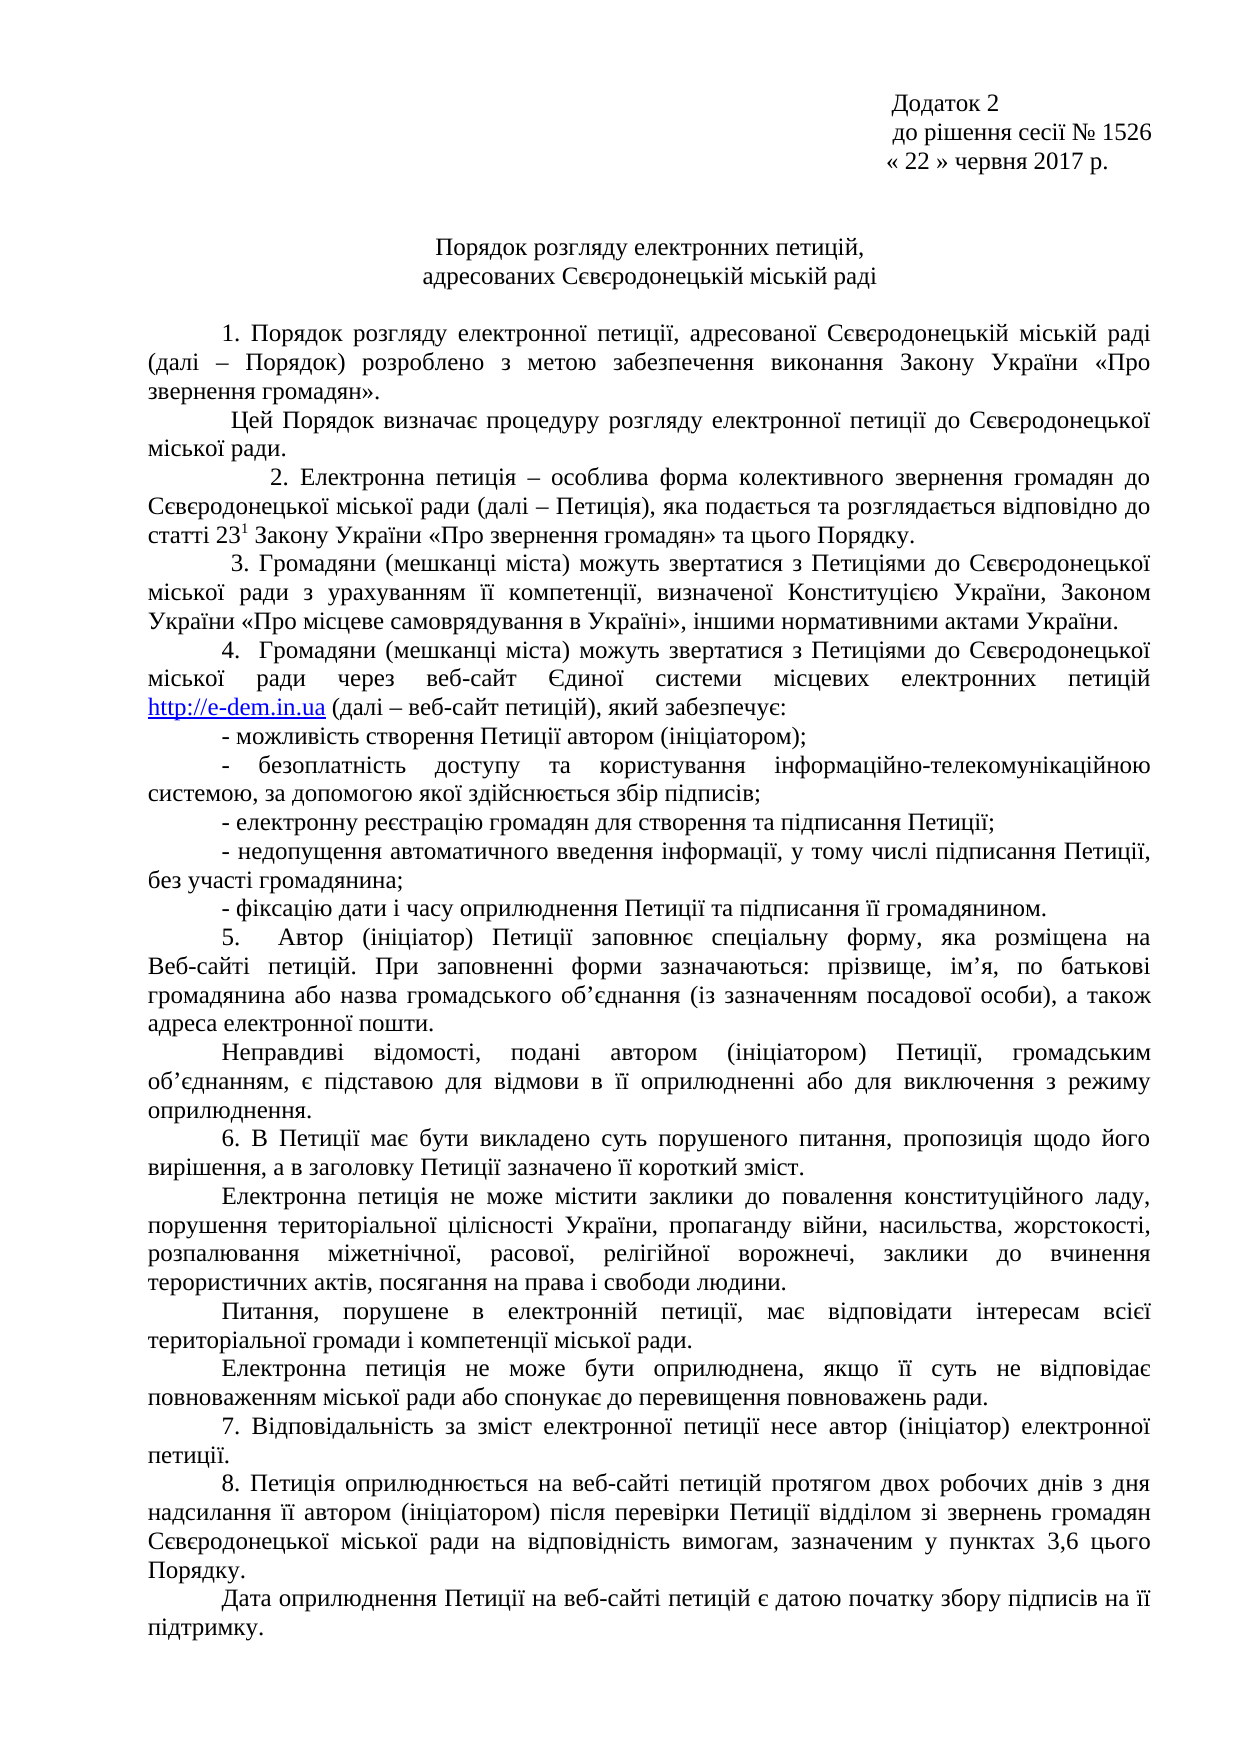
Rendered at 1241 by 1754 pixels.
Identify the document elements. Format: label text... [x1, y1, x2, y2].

text Дата оприлюднення Петиції на веб-сайті петицій є датою початку збору підписів на її підтримку. [148, 1583, 1152, 1641]
text 7. Відповідальність за зміст електронної петиції несе автор (ініціатор) електронної петиції. [148, 1411, 1152, 1468]
text Електронна петиція не може бути оприлюднена, якщо її суть не відповідає повноваженням міської ради або спонукає до перевищення повноважень ради. [148, 1353, 1152, 1411]
text « 22 » червня 2017 р. [811, 146, 1152, 175]
text 1. Порядок розгляду електронної петиції, адресованої Сєвєродонецькій міській раді (далі – Порядок) розроблено з метою забезпечення виконання Закону України «Про звернення громадян». [148, 318, 1152, 405]
text - фіксацію дати і часу оприлюднення Петиції та підписання її громадянином. [148, 893, 1152, 922]
text Неправдиві відомості, подані автором (ініціатором) Петиції, громадським об’єднанням, є підставою для відмови в її оприлюдненні або для виключення з режиму оприлюднення. [148, 1037, 1152, 1123]
text Додаток 2 [590, 88, 1152, 117]
text адресованих Сєвєродонецькій міській раді [148, 261, 1152, 290]
text Цей Порядок визначає процедуру розгляду електронної петиції до Сєвєродонецької міської ради. [148, 405, 1152, 462]
text 2. Електронна петиція – особлива форма колективного звернення громадян до Сєвєродонецької міської ради (далі – Петиція), яка подається та розглядається відповідно до статті 231 Закону України «Про звернення громадян» та цього Порядку. [148, 462, 1152, 548]
text 5. Автор (ініціатор) Петиції заповнює спеціальну форму, яка розміщена на Веб-сайті петицій. При заповненні форми зазначаються: прізвище, ім’я, по батькові громадянина або назва громадського об’єднання (із зазначенням посадової особи), а також адреса електронної пошти. [148, 922, 1152, 1037]
text Питання, порушене в електронній петиції, має відповідати інтересам всієї територіальної громади і компетенції міської ради. [148, 1296, 1152, 1353]
text - можливість створення Петиції автором (ініціатором); [148, 721, 1152, 750]
text 8. Петиція оприлюднюється на веб-сайті петицій протягом двох робочих днів з дня надсилання її автором (ініціатором) після перевірки Петиції відділом зі звернень громадян Сєвєродонецької міської ради на відповідність вимогам, зазначеним у пунктах 3,6 цього Порядку. [148, 1468, 1152, 1583]
text 6. В Петиції має бути викладено суть порушеного питання, пропозиція щодо його вирішення, а в заголовку Петиції зазначено її короткий зміст. [148, 1123, 1152, 1181]
text 3. Громадяни (мешканці міста) можуть звертатися з Петиціями до Сєвєродонецької міської ради з урахуванням її компетенції, визначеної Конституцією України, Законом України «Про місцеве самоврядування в Україні», іншими нормативними актами України. [148, 548, 1152, 635]
text - безоплатність доступу та користування інформаційно-телекомунікаційною системою, за допомогою якої здійснюється збір підписів; [148, 750, 1152, 807]
text до рішення сесії № 1526 [148, 117, 1152, 146]
text - електронну реєстрацію громадян для створення та підписання Петиції; [148, 807, 1152, 836]
text Електронна петиція не може містити заклики до повалення конституційного ладу, порушення територіальної цілісності України, пропаганду війни, насильства, жорстокості, розпалювання міжетнічної, расової, релігійної ворожнечі, заклики до вчинення терористичних актів, посягання на права і свободи людини. [148, 1181, 1152, 1296]
text Порядок розгляду електронних петицій, [148, 232, 1152, 261]
text - недопущення автоматичного введення інформації, у тому числі підписання Петиції, без участі громадянина; [148, 836, 1152, 893]
text 4. Громадяни (мешканці міста) можуть звертатися з Петиціями до Сєвєродонецької міської ради через веб-сайт Єдиної системи місцевих електронних петицій http://e-dem.in.ua (далі – веб-сайт петицій), який забезпечує: [148, 635, 1152, 721]
